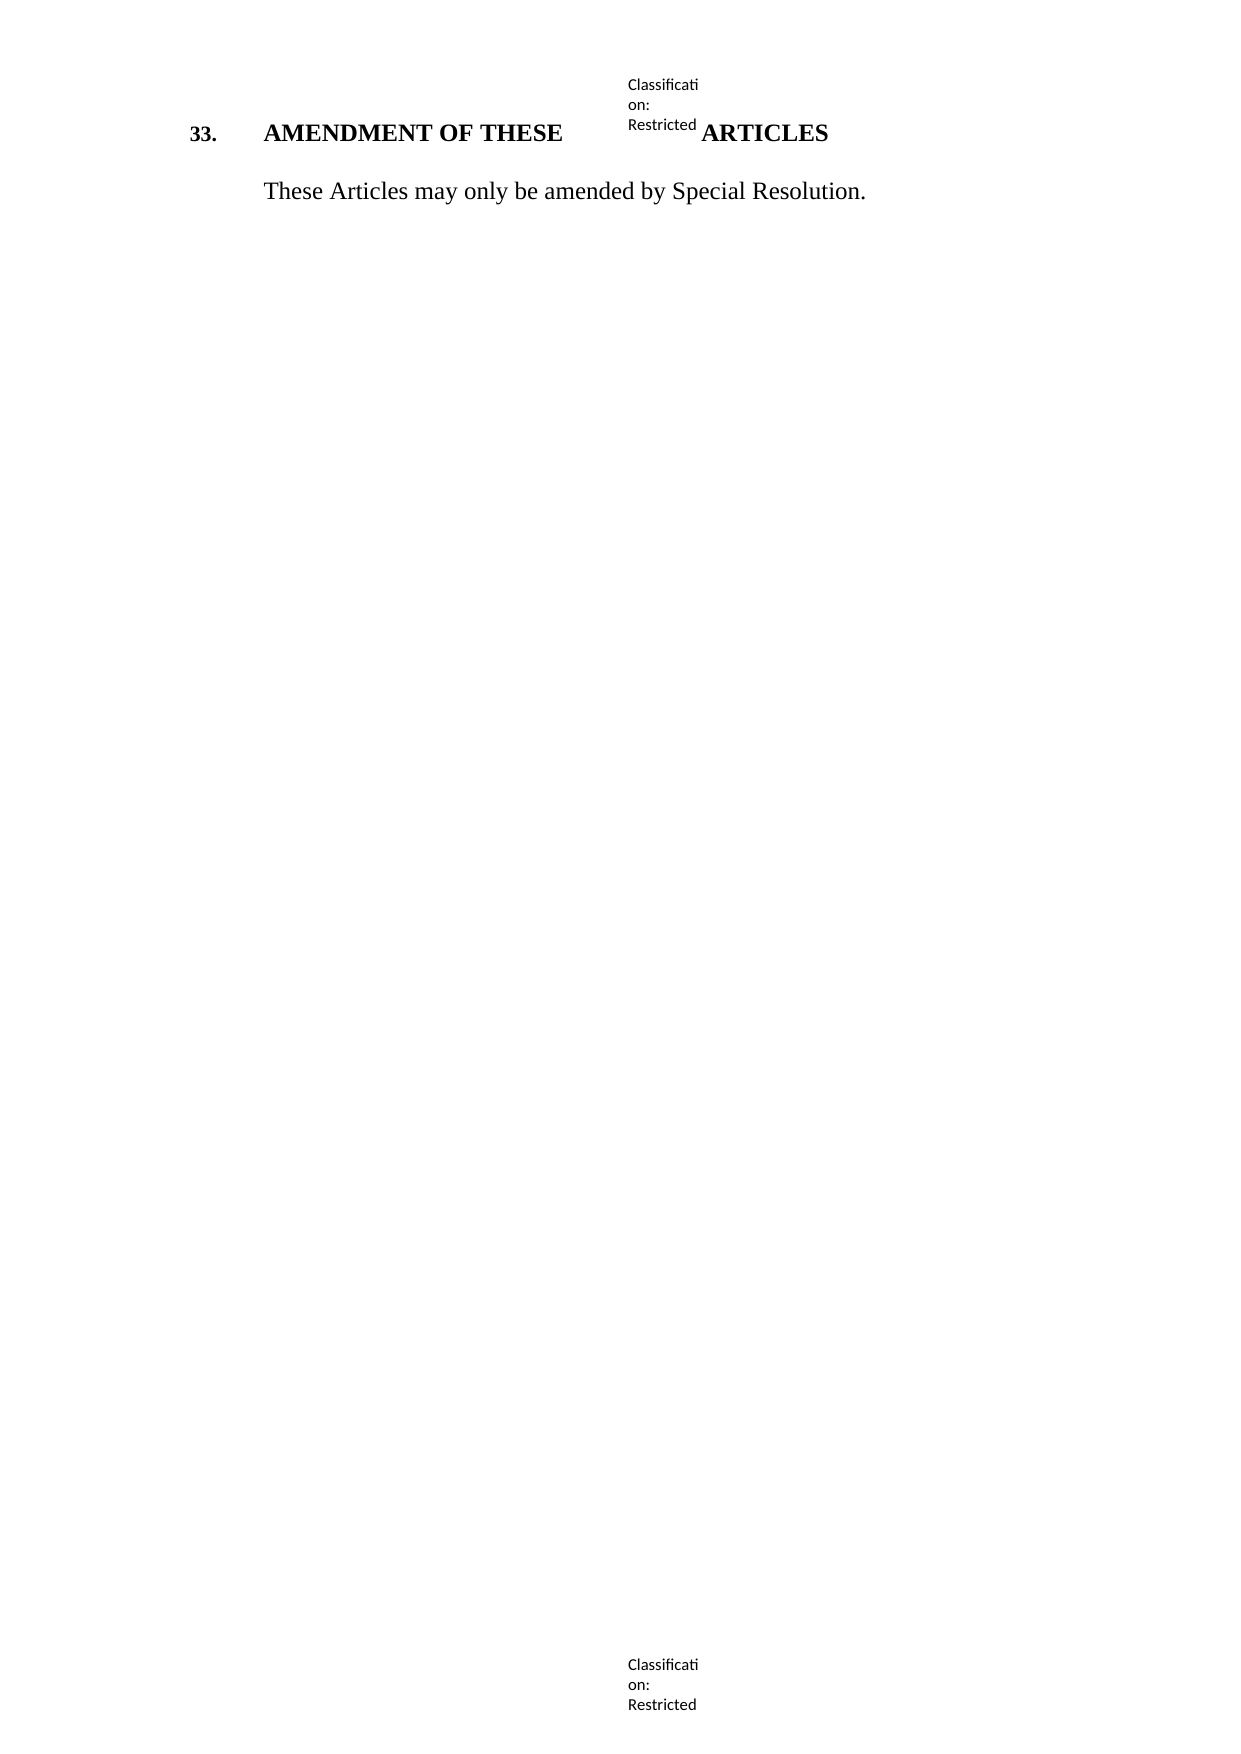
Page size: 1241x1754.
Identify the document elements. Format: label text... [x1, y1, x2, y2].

subtitle AMENDMENT OF THESE ARTICLES [189, 118, 1152, 147]
text These Articles may only be amended by Special Resolution. [263, 176, 1152, 205]
